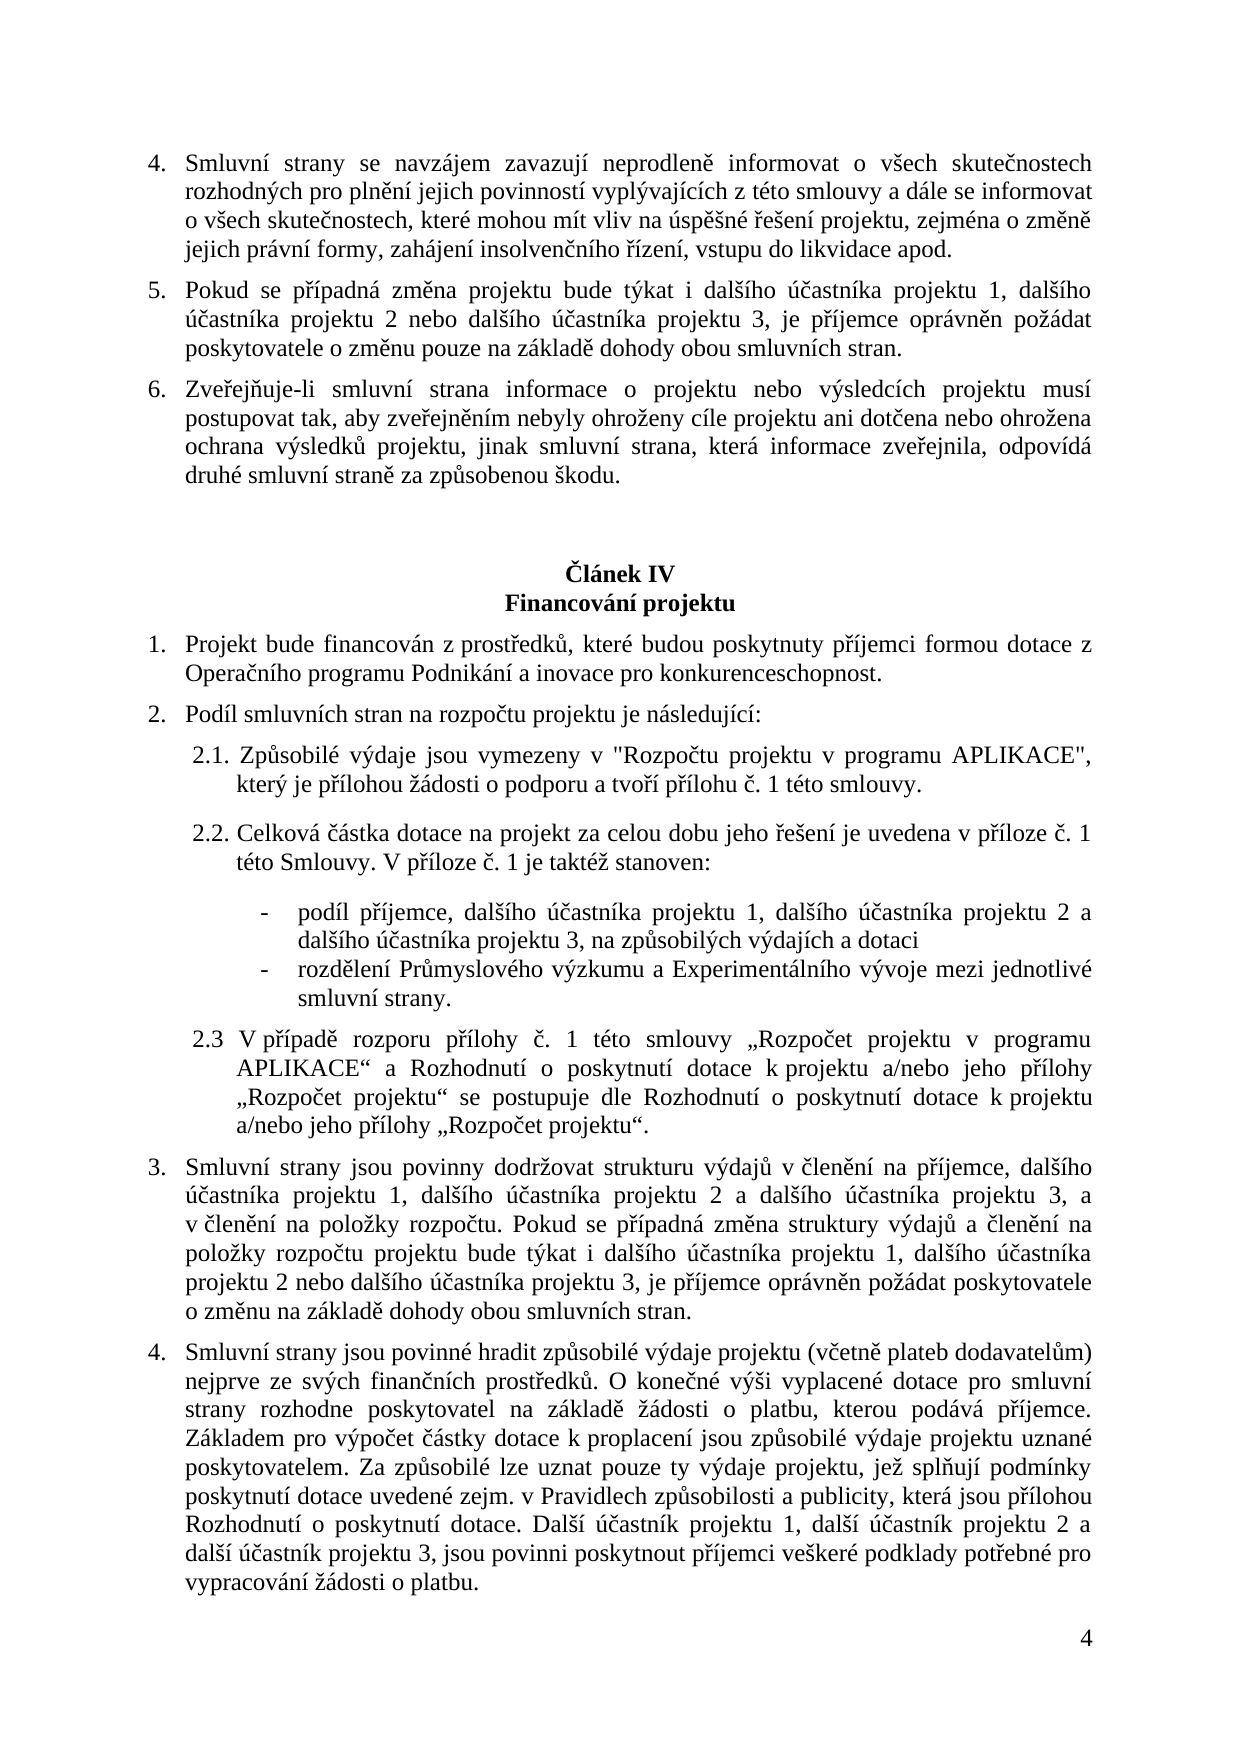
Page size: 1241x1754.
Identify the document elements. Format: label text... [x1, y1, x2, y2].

text 2.1. Způsobilé výdaje jsou vymezeny v "Rozpočtu projektu v programu APLIKACE", který je přílohou žádosti o podporu a tvoří přílohu č. 1 této smlouvy. [192, 740, 1093, 798]
list Zveřejňuje-li smluvní strana informace o projektu nebo výsledcích projektu musí postupovat tak, aby zveřejněním nebyly ohroženy cíle projektu ani dotčena nebo ohrožena ochrana výsledků projektu, jinak smluvní strana, která informace zveřejnila, odpovídá druhé smluvní straně za způsobenou škodu. [148, 374, 1093, 489]
list Pokud se případná změna projektu bude týkat i dalšího účastníka projektu 1, dalšího účastníka projektu 2 nebo dalšího účastníka projektu 3, je příjemce oprávněn požádat poskytovatele o změnu pouze na základě dohody obou smluvních stran. [148, 275, 1093, 361]
text 2.2. Celková částka dotace na projekt za celou dobu jeho řešení je uvedena v příloze č. 1 této Smlouvy. V příloze č. 1 je taktéž stanoven: [192, 818, 1093, 876]
list Podíl smluvních stran na rozpočtu projektu je následující: [148, 699, 1093, 728]
text 2.3 V případě rozporu přílohy č. 1 této smlouvy „Rozpočet projektu v programu APLIKACE“ a Rozhodnutí o poskytnutí dotace k projektu a/nebo jeho přílohy „Rozpočet projektu“ se postupuje dle Rozhodnutí o poskytnutí dotace k projektu a/nebo jeho přílohy „Rozpočet projektu“. [192, 1024, 1093, 1139]
list Smluvní strany jsou povinny dodržovat strukturu výdajů v členění na příjemce, dalšího účastníka projektu 1, dalšího účastníka projektu 2 a dalšího účastníka projektu 3, a v členění na položky rozpočtu. Pokud se případná změna struktury výdajů a členění na položky rozpočtu projektu bude týkat i dalšího účastníka projektu 1, dalšího účastníka projektu 2 nebo dalšího účastníka projektu 3, je příjemce oprávněn požádat poskytovatele o změnu na základě dohody obou smluvních stran. [148, 1152, 1093, 1324]
list Smluvní strany jsou povinné hradit způsobilé výdaje projektu (včetně plateb dodavatelům) nejprve ze svých finančních prostředků. O konečné výši vyplacené dotace pro smluvní strany rozhodne poskytovatel na základě žádosti o platbu, kterou podává příjemce. Základem pro výpočet částky dotace k proplacení jsou způsobilé výdaje projektu uznané poskytovatelem. Za způsobilé lze uznat pouze ty výdaje projektu, jež splňují podmínky poskytnutí dotace uvedené zejm. v Pravidlech způsobilosti a publicity, která jsou přílohou Rozhodnutí o poskytnutí dotace. Další účastník projektu 1, další účastník projektu 2 a další účastník projektu 3, jsou povinni poskytnout příjemci veškeré podklady potřebné pro vypracování žádosti o platbu. [148, 1337, 1093, 1596]
text Financování projektu [148, 588, 1093, 616]
list Smluvní strany se navzájem zavazují neprodleně informovat o všech skutečnostech rozhodných pro plnění jejich povinností vyplývajících z této smlouvy a dále se informovat o všech skutečnostech, které mohou mít vliv na úspěšné řešení projektu, zejména o změně jejich právní formy, zahájení insolvenčního řízení, vstupu do likvidace apod. [148, 148, 1093, 263]
text Článek IV [148, 559, 1093, 588]
list rozdělení Průmyslového výzkumu a Experimentálního vývoje mezi jednotlivé smluvní strany. [260, 954, 1093, 1012]
list podíl příjemce, dalšího účastníka projektu 1, dalšího účastníka projektu 2 a dalšího účastníka projektu 3, na způsobilých výdajích a dotaci [260, 897, 1093, 954]
list Projekt bude financován z prostředků, které budou poskytnuty příjemci formou dotace z Operačního programu Podnikání a inovace pro konkurenceschopnost. [148, 629, 1093, 686]
